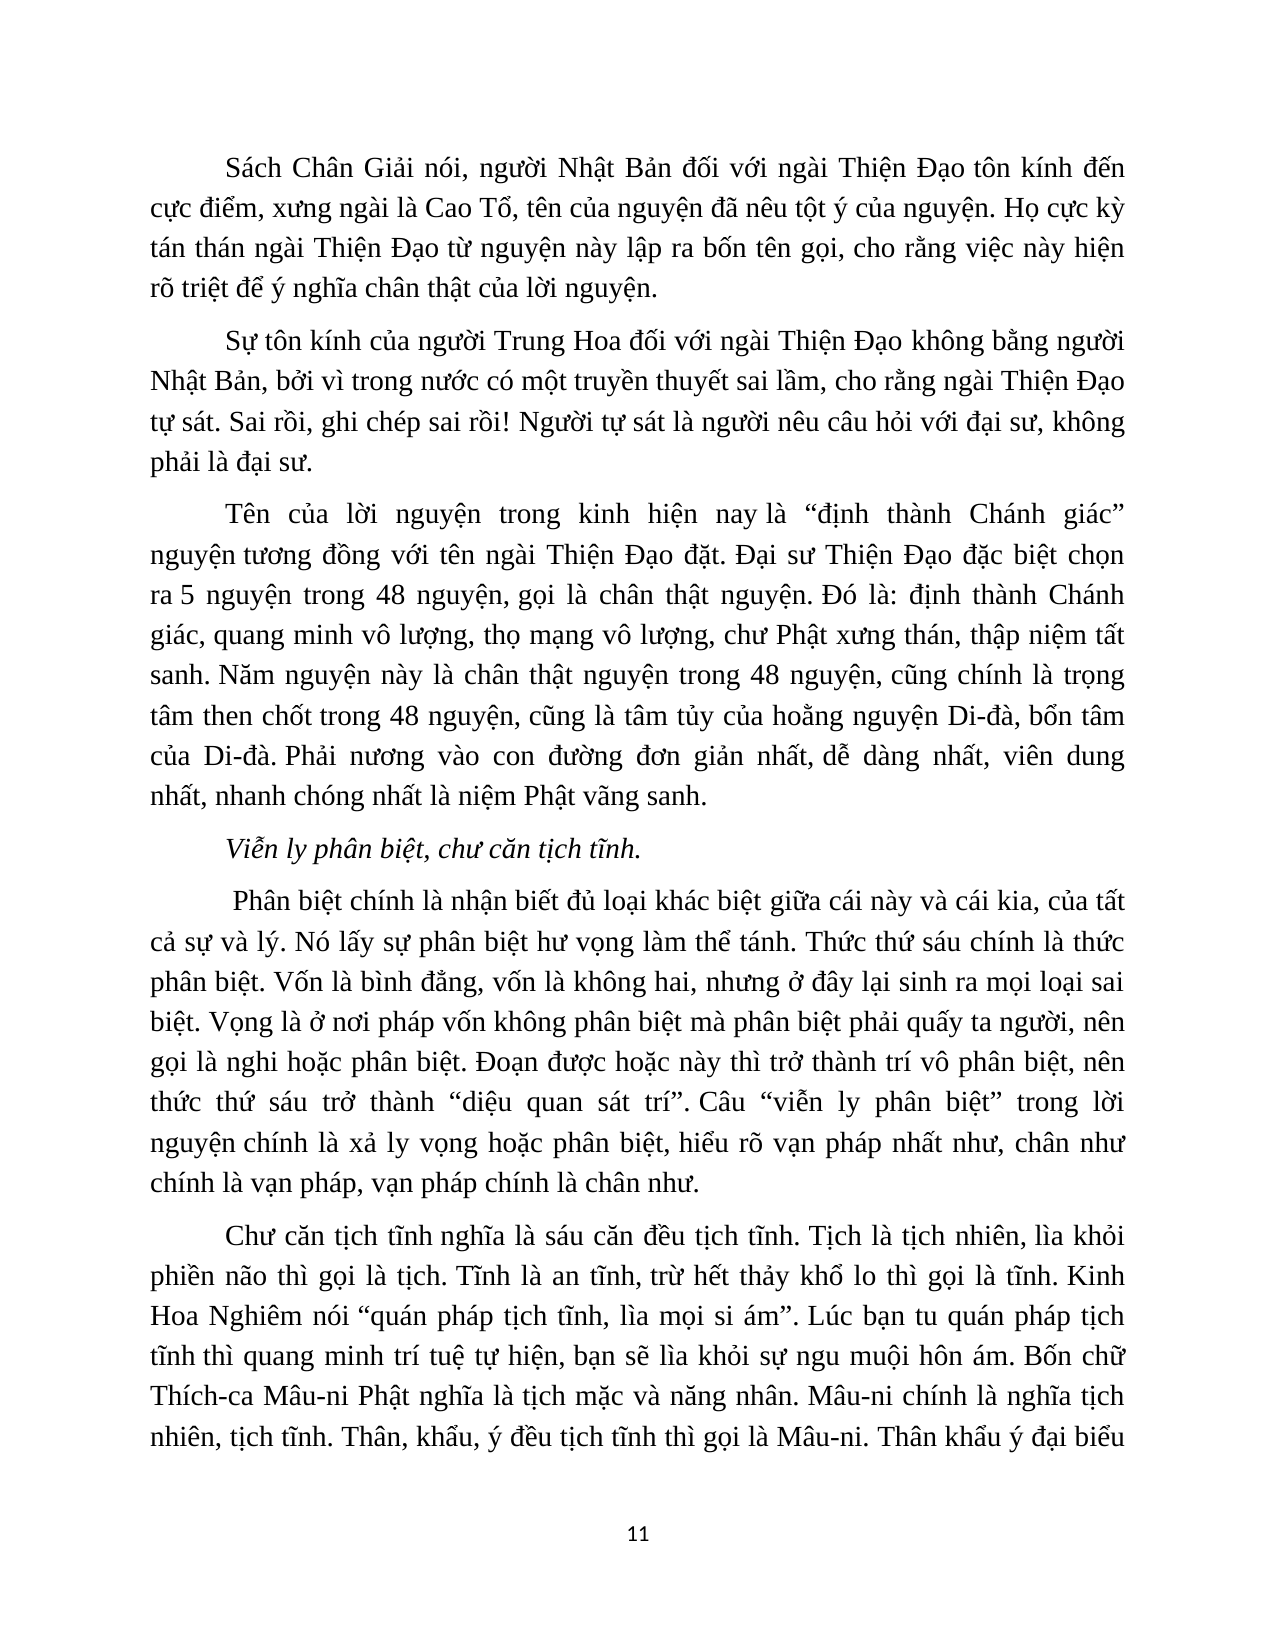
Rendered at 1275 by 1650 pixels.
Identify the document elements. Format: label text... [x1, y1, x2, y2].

text Sách Chân Giải nói, người Nhật Bản đối với ngài Thiện Đạo tôn kính đến cực điểm, xưng ngài là Cao Tổ, tên của nguyện đã nêu tột ý của nguyện. Họ cực kỳ tán thán ngài Thiện Đạo từ nguyện này lập ra bốn tên gọi, cho rằng việc này hiện rõ triệt để ý nghĩa chân thật của lời nguyện. [150, 150, 1125, 304]
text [150, 1218, 1125, 1452]
text Viễn ly phân biệt, chư căn tịch tĩnh. [150, 831, 1125, 864]
text Phân biệt chính là nhận biết đủ loại khác biệt giữa cái này và cái kia, của tất cả sự và lý. Nó lấy sự phân biệt hư vọng làm thể tánh. Thức thứ sáu chính là thức phân biệt. Vốn là bình đẳng, vốn là không hai, nhưng ở đây lại sinh ra mọi loại sai biệt. Vọng là ở nơi pháp vốn không phân biệt mà phân biệt phải quấy ta người, nên gọi là nghi hoặc phân biệt. Đoạn được hoặc này thì trở thành trí vô phân biệt, nên thức thứ sáu trở thành “diệu quan sát trí”. Câu “viễn ly phân biệt” trong lời nguyện chính là xả ly vọng hoặc phân biệt, hiểu rõ vạn pháp nhất như, chân như chính là vạn pháp, vạn pháp chính là chân như. [150, 883, 1125, 1198]
text Sự tôn kính của người Trung Hoa đối với ngài Thiện Đạo không bằng người Nhật Bản, bởi vì trong nước có một truyền thuyết sai lầm, cho rằng ngài Thiện Đạo tự sát. Sai rồi, ghi chép sai rồi! Người tự sát là người nêu câu hỏi với đại sư, không phải là đại sư. [150, 323, 1125, 477]
text Tên của lời nguyện trong kinh hiện nay là “định thành Chánh giác” nguyện tương đồng với tên ngài Thiện Đạo đặt. Đại sư Thiện Đạo đặc biệt chọn ra 5 nguyện trong 48 nguyện, gọi là chân thật nguyện. Đó là: định thành Chánh giác, quang minh vô lượng, thọ mạng vô lượng, chư Phật xưng thán, thập niệm tất sanh. Năm nguyện này là chân thật nguyện trong 48 nguyện, cũng chính là trọng tâm then chốt trong 48 nguyện, cũng là tâm tủy của hoằng nguyện Di-đà, bổn tâm của Di-đà. Phải nương vào con đường đơn giản nhất, dễ dàng nhất, viên dung nhất, nhanh chóng nhất là niệm Phật vãng sanh. [150, 497, 1125, 812]
